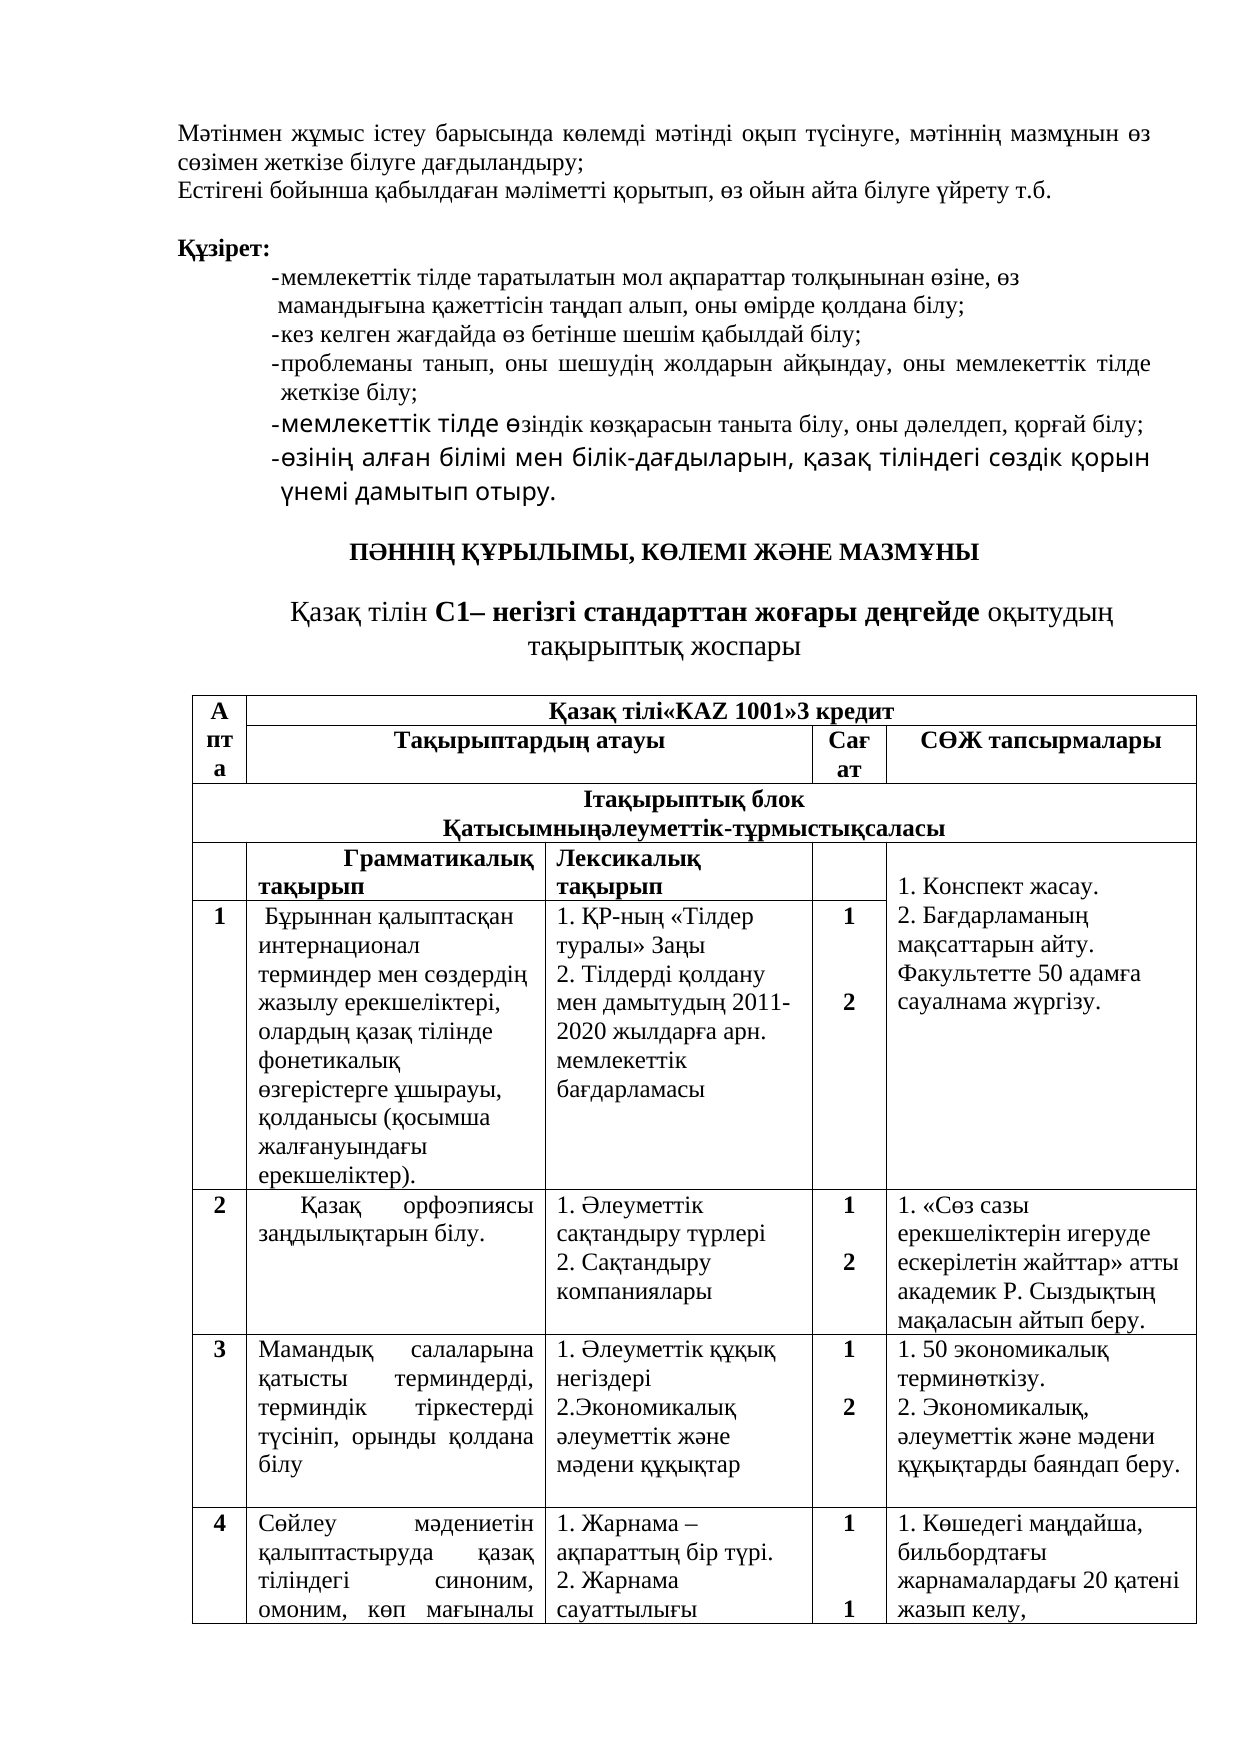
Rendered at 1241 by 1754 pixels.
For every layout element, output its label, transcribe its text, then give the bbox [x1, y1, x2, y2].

list мемлекеттік тілде өзіндік көзқарасын таныта білу, оны дәлелдеп, қорғай білу; [271, 406, 1152, 440]
table_cell 4 [193, 1508, 246, 1623]
table_cell Сағат [813, 726, 886, 783]
table_cell 1. «Сөз сазы ерекшеліктерін игеруде ескерілетін жайттар» атты академик Р. Сыздықтың мақаласын айтып беру. [887, 1190, 1196, 1333]
table_cell СӨЖ тапсырмалары [887, 726, 1196, 783]
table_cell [546, 1508, 812, 1623]
text ПӘННІҢ ҚҰРЫЛЫМЫ, КӨЛЕМІ ЖӘНЕ МАЗМҰНЫ [177, 537, 1152, 565]
list кез келген жағдайда өз бетінше шешім қабылдай білу; [271, 319, 1152, 348]
table_cell 1. Әлеуметтік сақтандыру түрлері 2. Сақтандыру компаниялары [546, 1190, 812, 1333]
table_cell [193, 843, 246, 900]
table_cell 1. Әлеуметтік құқық негіздері 2.Экономикалық әлеуметтiк және мәдени құқықтар [546, 1335, 812, 1507]
text Қазақ тілін С1– негізгі стандарттан жоғары деңгейде оқытудың тақырыптық жоспары [177, 594, 1152, 661]
table_cell 1 2 [813, 1190, 886, 1333]
text Құзірет: [177, 233, 1152, 262]
table_cell Бұрыннан қалыптасқан интернационал терминдер мен сөздердің жазылу ерекшеліктері, олардың қазақ тілінде фонетикалық өзгерістерге ұшырауы, қолданысы (қосымша жалғануындағы ерекшеліктер). [247, 901, 545, 1189]
table_cell 1 2 [813, 1335, 886, 1507]
table_cell Қазақ орфоэпиясы заңдылықтарын білу. [247, 1190, 545, 1333]
table_cell Лексикалық тақырып [546, 843, 812, 900]
table_cell [813, 843, 886, 900]
list проблеманы танып, оны шешудің жолдарын айқындау, оны мемлекеттік тілде жеткізе білу; [271, 348, 1152, 406]
list мемлекеттік тілде таратылатын мол ақпараттар толқынынан өзіне, өз [271, 262, 1152, 291]
table_cell 1 2 [813, 901, 886, 1189]
table_cell Iтақырыптық блок Қатысымныңәлеуметтік-тұрмыстықсаласы [193, 784, 1196, 842]
text Естігені бойынша қабылдаған мәліметті қорытып, өз ойын айта білуге үйрету т.б. [177, 176, 1152, 204]
table_header Қазақ тілі«КAZ 1001»3 кредит [247, 696, 1196, 724]
table_cell 1. 50 экономикалық терминөткізу. 2. Экономикалық, әлеуметтiк және мәдени құқықтарды баяндап беру. [887, 1335, 1196, 1507]
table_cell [247, 1508, 545, 1623]
table_cell 1. Конспект жасау. 2. Бағдарламаның мақсаттарын айту. Факультетте 50 адамға сауалнама жүргізу. [887, 843, 1196, 1189]
text Мәтінмен жұмыс істеу барысында көлемді мәтінді оқып түсінуге, мәтіннің мазмұнын өз сөзімен жеткізе білуге дағдыландыру; [177, 118, 1152, 176]
table_cell Тақырыптардың атауы [247, 726, 812, 783]
text мамандығына қажеттісін таңдап алып, оны өмірде қолдана білу; [216, 291, 1152, 319]
table_cell 3 [193, 1335, 246, 1507]
table_cell Мамандық салаларына қатысты терминдерді, терминдік тіркестерді түсініп, орынды қолдана білу [247, 1335, 545, 1507]
table_cell 1. ҚР-ның «Тілдер туралы» Заңы 2. Тілдерді қолдану мен дамытудың 2011-2020 жылдарға арн. мемлекеттік бағдарламасы [546, 901, 812, 1189]
table_cell Грамматикалық тақырып [247, 843, 545, 900]
table_cell 1 1 1 [813, 1508, 886, 1623]
list өзінің алған білімі мен білік-дағдыларын, қазақ тіліндегі сөздік қорын үнемі дамытып отыру. [271, 440, 1152, 508]
table_cell 2 [193, 1190, 246, 1333]
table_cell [887, 1508, 1196, 1623]
table_header Апта [193, 696, 246, 783]
table_cell 1 [193, 901, 246, 1189]
